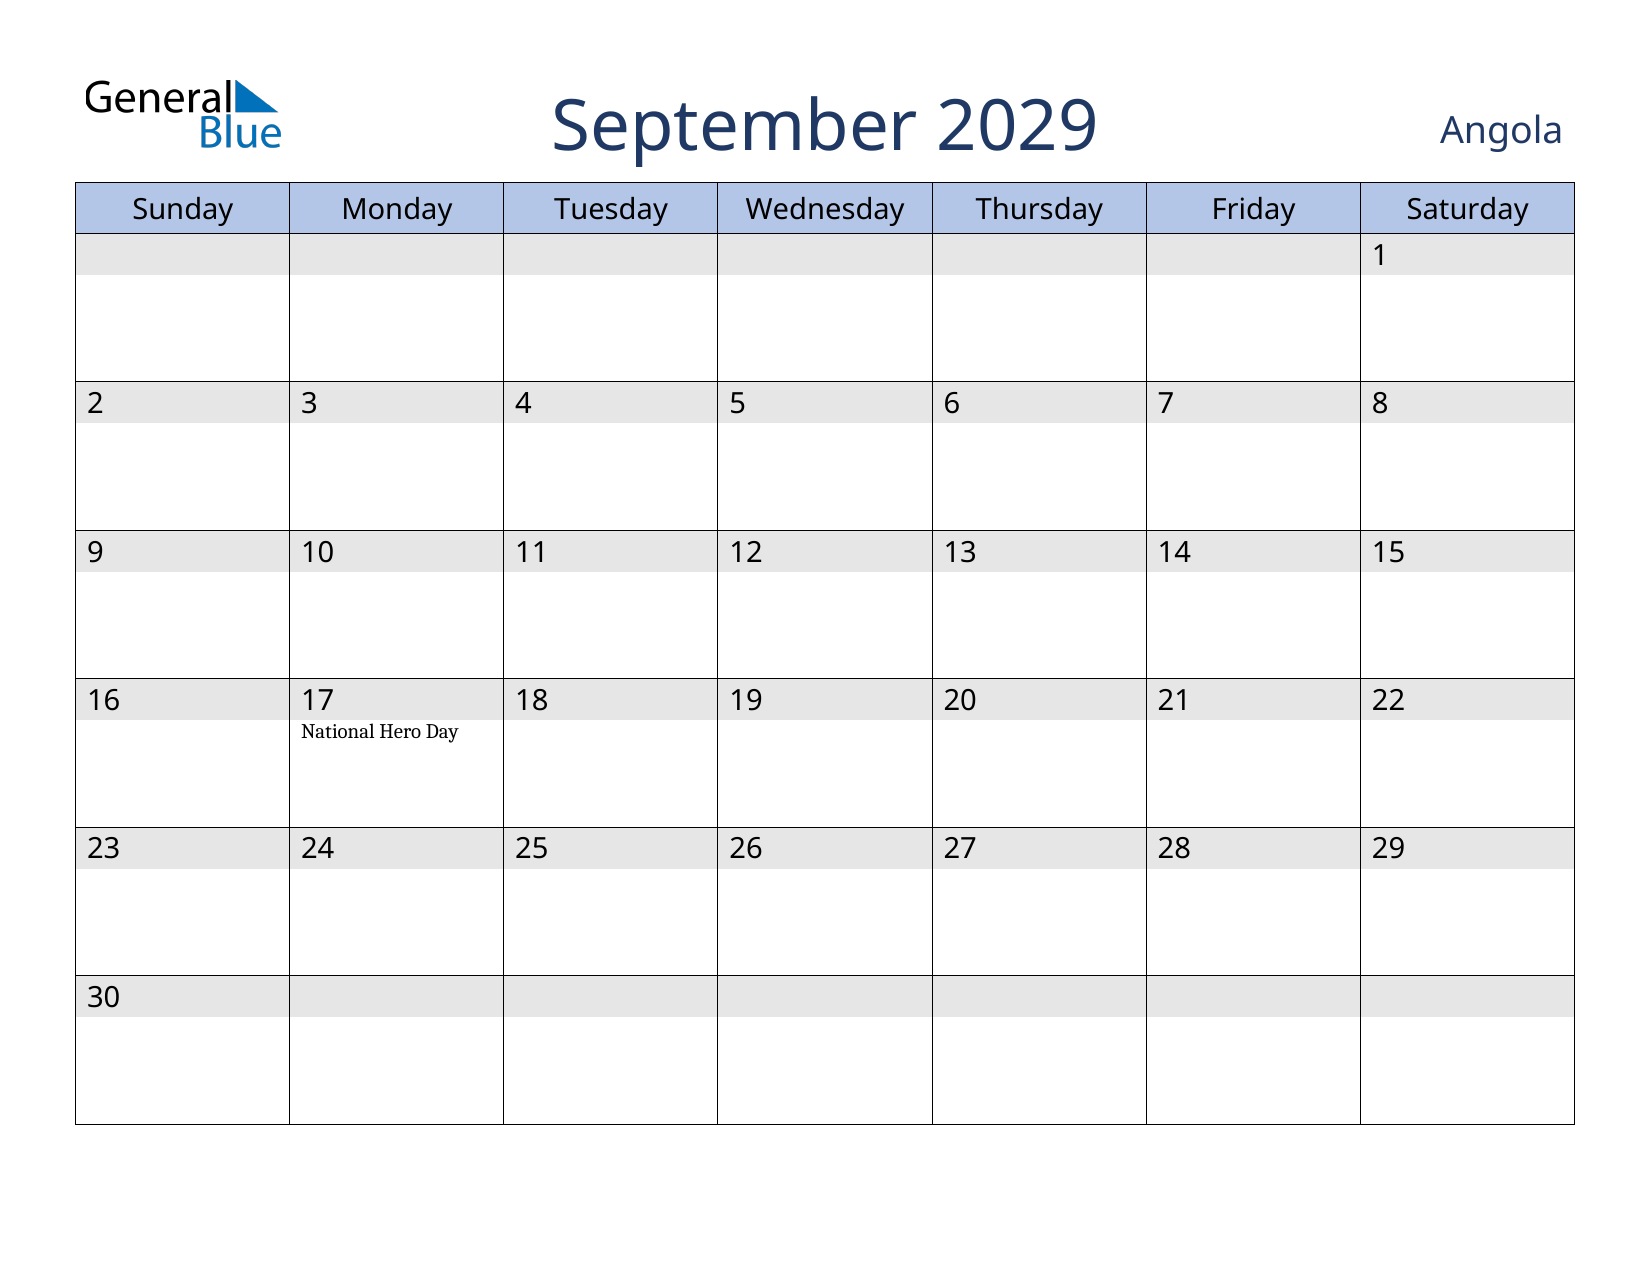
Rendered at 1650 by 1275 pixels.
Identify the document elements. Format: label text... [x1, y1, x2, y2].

table_cell 10 [290, 531, 503, 572]
table_cell [1147, 976, 1360, 1017]
table_cell 9 [76, 531, 289, 572]
table_cell [76, 234, 289, 275]
table_cell Monday [290, 183, 503, 233]
table_cell 15 [1361, 531, 1574, 572]
table_cell 17 [290, 679, 503, 720]
table_cell [76, 869, 289, 975]
table_cell [933, 869, 1146, 975]
table_cell [1361, 572, 1574, 678]
table_cell [1147, 869, 1360, 975]
table_header Angola [1146, 75, 1574, 182]
table_cell [1147, 234, 1360, 275]
table_cell 3 [290, 382, 503, 423]
table_cell [290, 572, 503, 678]
table_cell [1147, 1017, 1360, 1123]
table_cell Saturday [1361, 183, 1574, 233]
table_cell 24 [290, 828, 503, 869]
table_cell [504, 572, 717, 678]
table_cell [504, 234, 717, 275]
table_cell 14 [1147, 531, 1360, 572]
table_cell 12 [718, 531, 932, 572]
table_cell [504, 423, 717, 530]
table_cell Friday [1147, 183, 1360, 233]
table_cell [1361, 275, 1574, 381]
table_cell 18 [504, 679, 717, 720]
table_cell 2 [76, 382, 289, 423]
table_cell [1361, 976, 1574, 1017]
table_cell 20 [933, 679, 1146, 720]
table_cell [718, 423, 932, 530]
table_cell [290, 423, 503, 530]
table_cell [504, 275, 717, 381]
table_cell [718, 1017, 932, 1123]
table_cell [933, 234, 1146, 275]
table_cell [76, 1017, 289, 1123]
table_cell [933, 720, 1146, 827]
table_cell [718, 275, 932, 381]
table_cell [290, 275, 503, 381]
picture [86, 80, 281, 148]
table_cell [1147, 423, 1360, 530]
table_cell [1361, 423, 1574, 530]
table_cell 6 [933, 382, 1146, 423]
table_cell [1361, 1017, 1574, 1123]
table_cell [933, 976, 1146, 1017]
table_header September 2029 [504, 75, 1146, 182]
table_cell 13 [933, 531, 1146, 572]
table_cell National Hero Day [290, 720, 503, 827]
table_cell 4 [504, 382, 717, 423]
table_cell 19 [718, 679, 932, 720]
table_cell 22 [1361, 679, 1574, 720]
table_header [76, 75, 503, 182]
table_cell 23 [76, 828, 289, 869]
table_cell [1147, 275, 1360, 381]
table_cell [290, 976, 503, 1017]
table_cell Tuesday [504, 183, 717, 233]
table_cell 16 [76, 679, 289, 720]
table_cell [1147, 572, 1360, 678]
table_cell Thursday [933, 183, 1146, 233]
table_cell [290, 1017, 503, 1123]
table_cell [1361, 720, 1574, 827]
table_cell [76, 423, 289, 530]
table_cell [504, 976, 717, 1017]
table_cell 25 [504, 828, 717, 869]
table_cell 29 [1361, 828, 1574, 869]
table_cell [933, 423, 1146, 530]
table_cell [76, 572, 289, 678]
table_cell [718, 720, 932, 827]
table_cell 21 [1147, 679, 1360, 720]
table_cell 26 [718, 828, 932, 869]
table_cell 11 [504, 531, 717, 572]
table_cell [504, 869, 717, 975]
table_cell 30 [76, 976, 289, 1017]
table_cell 8 [1361, 382, 1574, 423]
table_cell [290, 869, 503, 975]
table_cell 27 [933, 828, 1146, 869]
table_cell [504, 1017, 717, 1123]
table_cell [76, 720, 289, 827]
table_cell [1361, 869, 1574, 975]
table_cell 28 [1147, 828, 1360, 869]
table_cell [290, 234, 503, 275]
table_cell 5 [718, 382, 932, 423]
table_cell [718, 869, 932, 975]
table_cell [504, 720, 717, 827]
table_cell [718, 234, 932, 275]
table_cell [933, 1017, 1146, 1123]
table_cell Wednesday [718, 183, 932, 233]
table_cell [718, 572, 932, 678]
table_cell [718, 976, 932, 1017]
table_cell [1147, 720, 1360, 827]
table_cell [76, 275, 289, 381]
table_cell [933, 275, 1146, 381]
table_cell 7 [1147, 382, 1360, 423]
table_cell 1 [1361, 234, 1574, 275]
table_cell [933, 572, 1146, 678]
table_cell Sunday [76, 183, 289, 233]
